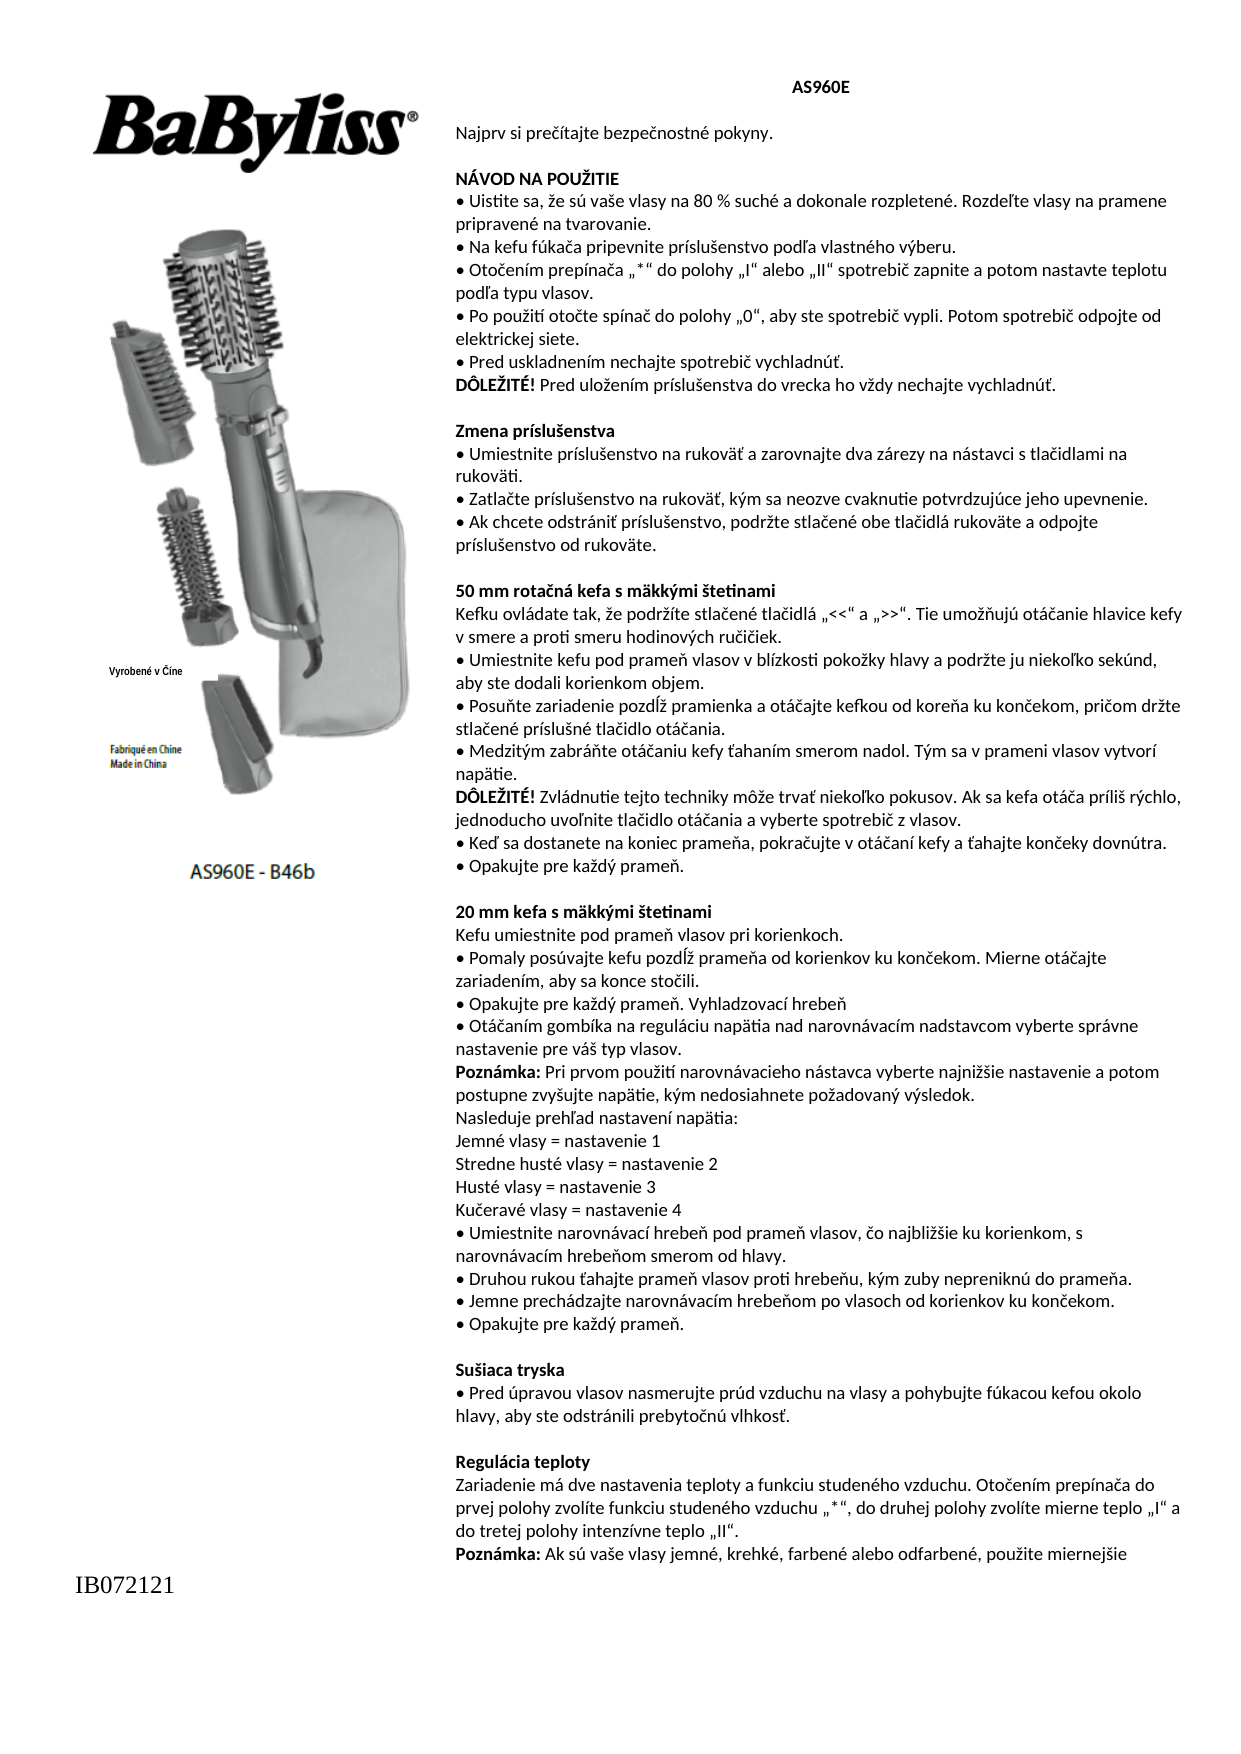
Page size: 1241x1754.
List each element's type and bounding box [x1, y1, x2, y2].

table_header [64, 75, 444, 1564]
table_header [444, 75, 1197, 1564]
picture [75, 75, 433, 920]
